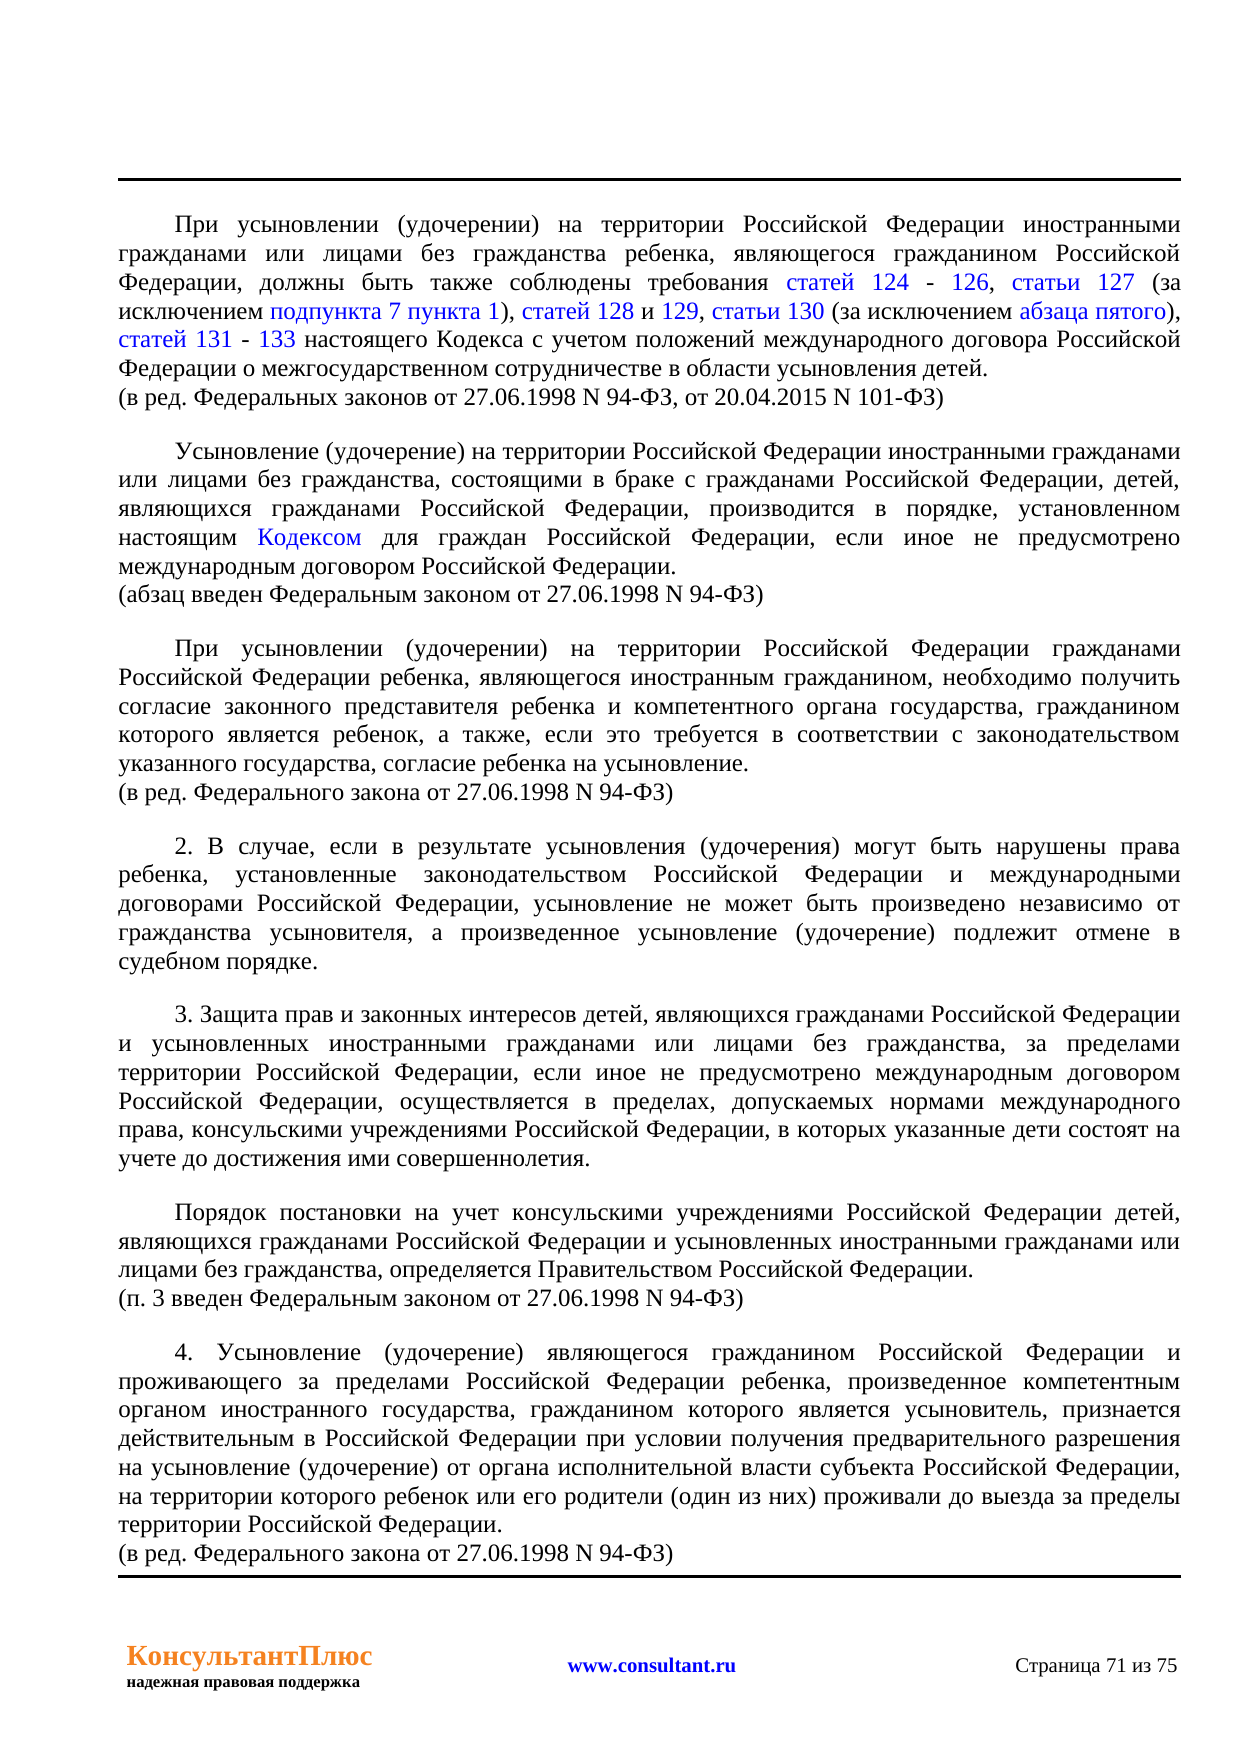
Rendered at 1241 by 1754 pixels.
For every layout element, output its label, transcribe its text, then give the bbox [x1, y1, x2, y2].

text (в ред. Федерального закона от 27.06.1998 N 94-ФЗ) [118, 777, 1181, 806]
text (в ред. Федерального закона от 27.06.1998 N 94-ФЗ) [118, 1538, 1181, 1567]
text При усыновлении (удочерении) на территории Российской Федерации иностранными гражданами или лицами без гражданства ребенка, являющегося гражданином Российской Федерации, должны быть также соблюдены требования статей 124 - 126, статьи 127 (за исключением подпункта 7 пункта 1), статей 128 и 129, статьи 130 (за исключением абзаца пятого), статей 131 - 133 настоящего Кодекса с учетом положений международного договора Российской Федерации о межгосударственном сотрудничестве в области усыновления детей. [118, 209, 1181, 382]
text (абзац введен Федеральным законом от 27.06.1998 N 94-ФЗ) [118, 579, 1181, 608]
text (в ред. Федеральных законов от 27.06.1998 N 94-ФЗ, от 20.04.2015 N 101-ФЗ) [118, 382, 1181, 411]
text Усыновление (удочерение) на территории Российской Федерации иностранными гражданами или лицами без гражданства, состоящими в браке с гражданами Российской Федерации, детей, являющихся гражданами Российской Федерации, производится в порядке, установленном настоящим Кодексом для граждан Российской Федерации, если иное не предусмотрено международным договором Российской Федерации. [118, 436, 1181, 579]
text Порядок постановки на учет консульскими учреждениями Российской Федерации детей, являющихся гражданами Российской Федерации и усыновленных иностранными гражданами или лицами без гражданства, определяется Правительством Российской Федерации. [118, 1197, 1181, 1283]
text 4. Усыновление (удочерение) являющегося гражданином Российской Федерации и проживающего за пределами Российской Федерации ребенка, произведенное компетентным органом иностранного государства, гражданином которого является усыновитель, признается действительным в Российской Федерации при условии получения предварительного разрешения на усыновление (удочерение) от органа исполнительной власти субъекта Российской Федерации, на территории которого ребенок или его родители (один из них) проживали до выезда за пределы территории Российской Федерации. [118, 1337, 1181, 1538]
text (п. 3 введен Федеральным законом от 27.06.1998 N 94-ФЗ) [118, 1283, 1181, 1312]
text 2. В случае, если в результате усыновления (удочерения) могут быть нарушены права ребенка, установленные законодательством Российской Федерации и международными договорами Российской Федерации, усыновление не может быть произведено независимо от гражданства усыновителя, а произведенное усыновление (удочерение) подлежит отмене в судебном порядке. [118, 831, 1181, 974]
text При усыновлении (удочерении) на территории Российской Федерации гражданами Российской Федерации ребенка, являющегося иностранным гражданином, необходимо получить согласие законного представителя ребенка и компетентного органа государства, гражданином которого является ребенок, а также, если это требуется в соответствии с законодательством указанного государства, согласие ребенка на усыновление. [118, 633, 1181, 777]
text 3. Защита прав и законных интересов детей, являющихся гражданами Российской Федерации и усыновленных иностранными гражданами или лицами без гражданства, за пределами территории Российской Федерации, если иное не предусмотрено международным договором Российской Федерации, осуществляется в пределах, допускаемых нормами международного права, консульскими учреждениями Российской Федерации, в которых указанные дети состоят на учете до достижения ими совершеннолетия. [118, 999, 1181, 1172]
